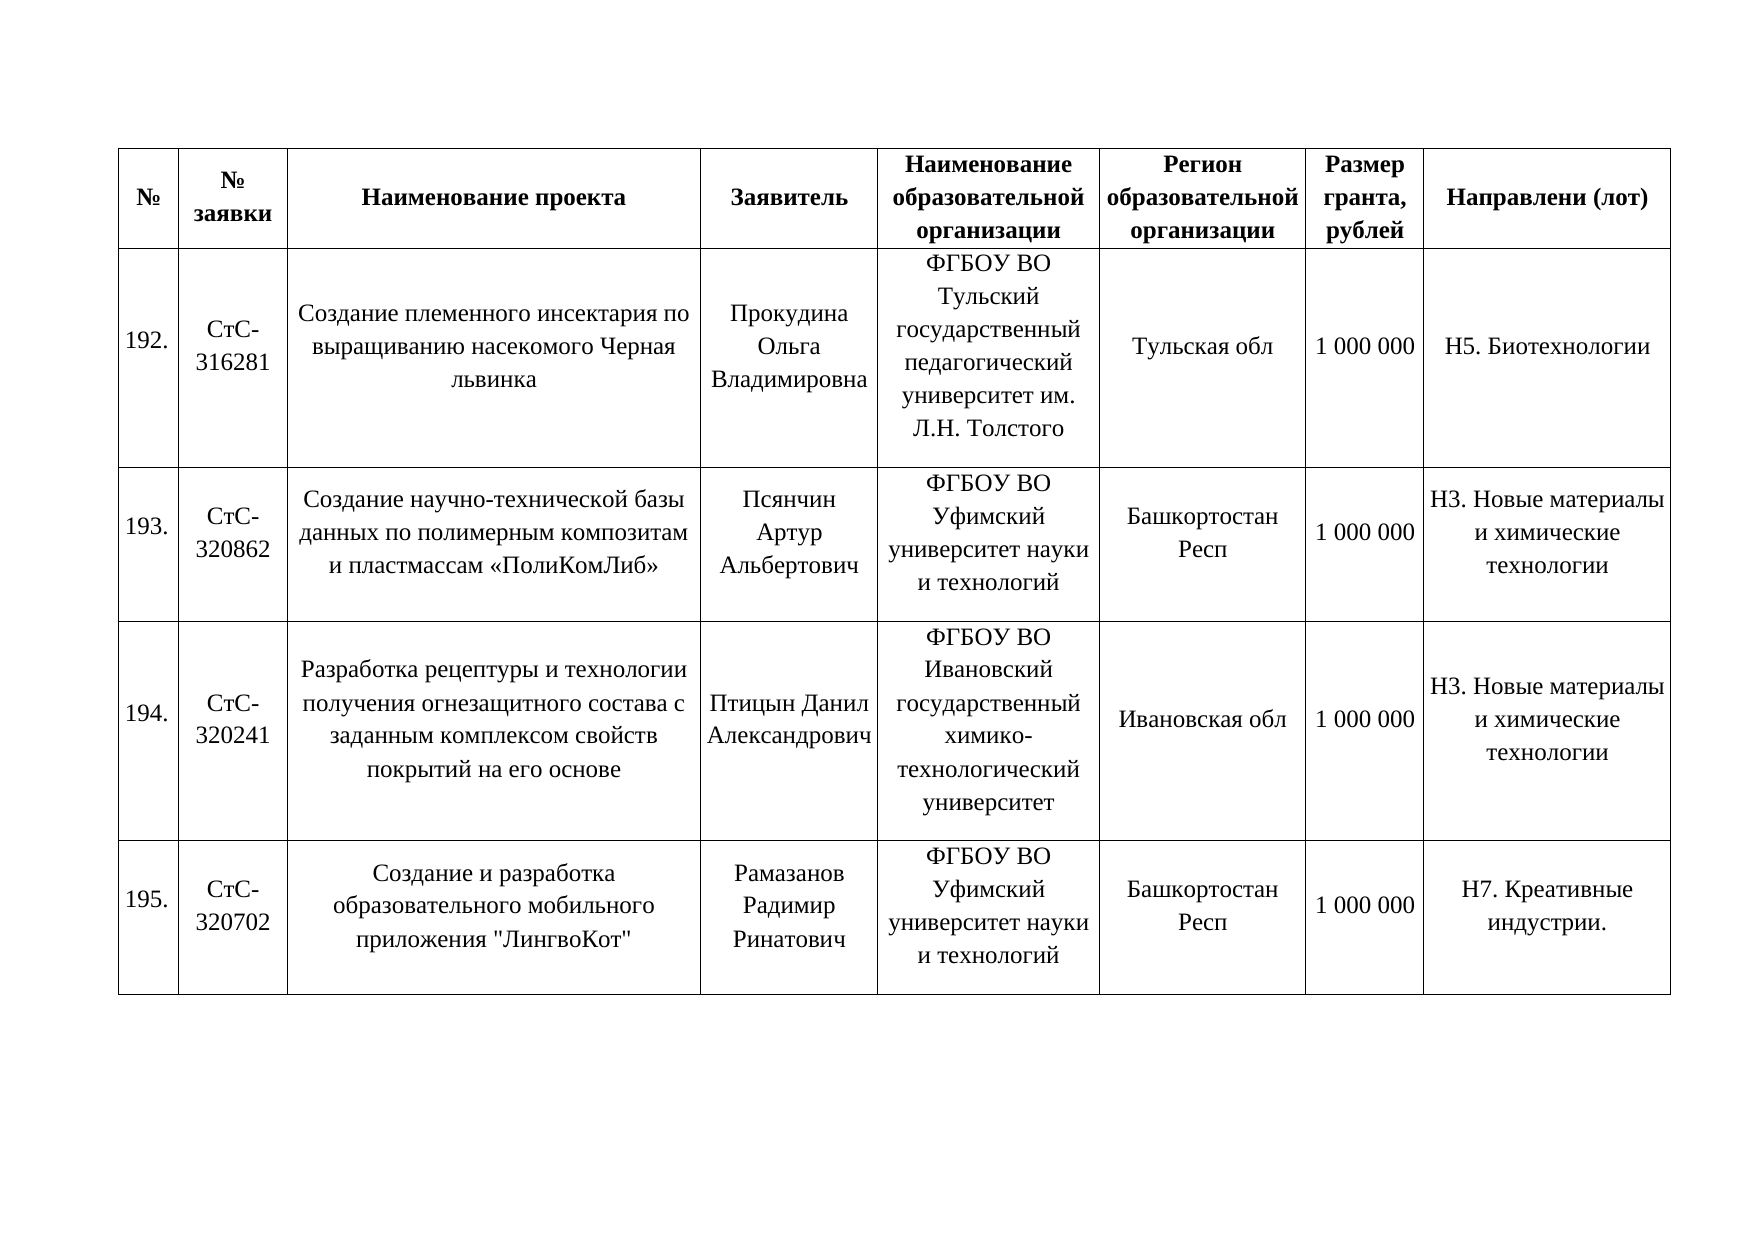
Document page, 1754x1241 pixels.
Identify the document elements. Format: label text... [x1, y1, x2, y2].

table_cell СтС-316281 [179, 249, 287, 467]
table_cell 1 000 000 [1306, 468, 1423, 621]
table_cell ФГБОУ ВО Тульский государственный педагогический университет им. Л.Н. Толстого [878, 249, 1099, 467]
table_cell Рамазанов Радимир Ринатович [701, 841, 877, 994]
table_cell СтС-320241 [179, 622, 287, 840]
table_cell ФГБОУ ВО Уфимский университет науки и технологий [878, 841, 1099, 994]
table_header Размер гранта, рублей [1306, 149, 1423, 247]
table_cell ФГБОУ ВО Уфимский университет науки и технологий [878, 468, 1099, 621]
table_cell ФГБОУ ВО Ивановский государственный химико-технологический университет [878, 622, 1099, 840]
table_cell Ивановская обл [1100, 622, 1305, 840]
table_cell Псянчин Артур Альбертович [701, 468, 877, 621]
table_cell 1 000 000 [1306, 841, 1423, 994]
table_cell Башкортостан Респ [1100, 468, 1305, 621]
table_header Наименование проекта [288, 149, 700, 247]
table_cell Н3. Новые материалы и химические технологии [1424, 468, 1670, 621]
table_cell 1 000 000 [1306, 622, 1423, 840]
table_cell Н3. Новые материалы и химические технологии [1424, 622, 1670, 840]
table_cell [119, 622, 178, 840]
table_cell Создание и разработка образовательного мобильного приложения "ЛингвоКот" [288, 841, 700, 994]
table_cell [119, 468, 178, 621]
table_cell Прокудина Ольга Владимировна [701, 249, 877, 467]
table_cell Разработка рецептуры и технологии получения огнезащитного состава с заданным комплексом свойств покрытий на его основе [288, 622, 700, 840]
table_cell Создание научно-технической базы данных по полимерным композитам и пластмассам «ПолиКомЛиб» [288, 468, 700, 621]
table_header Направлени (лот) [1424, 149, 1670, 247]
table_cell СтС-320862 [179, 468, 287, 621]
table_cell Н7. Креативные индустрии. [1424, 841, 1670, 994]
table_cell Птицын Данил Александрович [701, 622, 877, 840]
table_header № заявки [179, 149, 287, 247]
table_cell [119, 249, 178, 467]
table_cell Башкортостан Респ [1100, 841, 1305, 994]
table_header Регион образовательной организации [1100, 149, 1305, 247]
table_cell 1 000 000 [1306, 249, 1423, 467]
table_header Заявитель [701, 149, 877, 247]
table_header Наименование образовательной организации [878, 149, 1099, 247]
table_cell [119, 841, 178, 994]
table_cell Создание племенного инсектария по выращиванию насекомого Черная львинка [288, 249, 700, 467]
table_header № [119, 149, 178, 247]
table_cell Тульская обл [1100, 249, 1305, 467]
table_cell Н5. Биотехнологии [1424, 249, 1670, 467]
table_cell СтС-320702 [179, 841, 287, 994]
